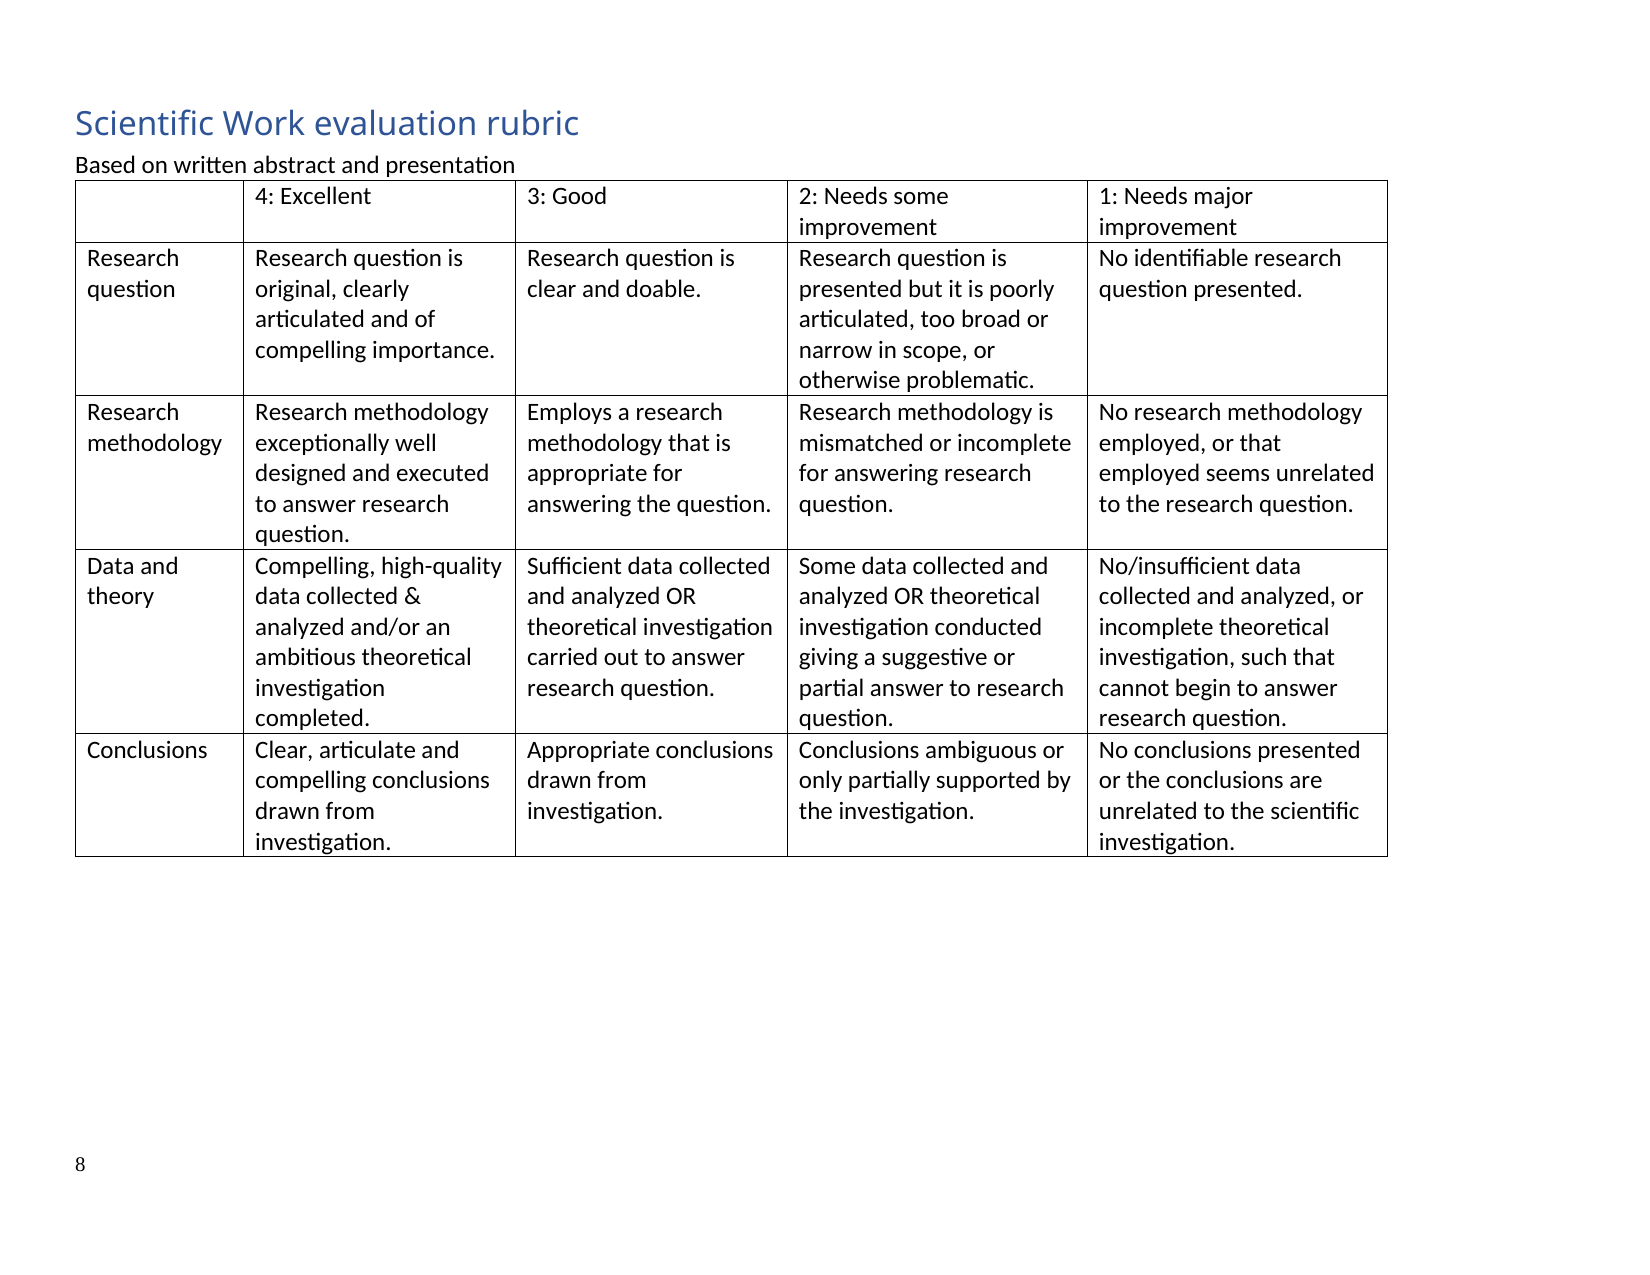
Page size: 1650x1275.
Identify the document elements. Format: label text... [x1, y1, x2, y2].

table_cell Research methodology [76, 396, 243, 549]
table_cell Compelling, high-quality data collected & analyzed and/or an ambitious theoretical investigation completed. [244, 550, 515, 733]
table_cell Sufficient data collected and analyzed OR theoretical investigation carried out to answer research question. [516, 550, 787, 733]
table_header [76, 181, 243, 242]
table_cell No conclusions presented or the conclusions are unrelated to the scientific investigation. [1088, 734, 1387, 856]
table_header 4: Excellent [244, 181, 515, 242]
table_cell Research question is clear and doable. [516, 243, 787, 395]
table_cell Some data collected and analyzed OR theoretical investigation conducted giving a suggestive or partial answer to research question. [788, 550, 1087, 733]
table_cell Conclusions [76, 734, 243, 856]
table_cell Research question is presented but it is poorly articulated, too broad or narrow in scope, or otherwise problematic. [788, 243, 1087, 395]
table_cell Research methodology is mismatched or incomplete for answering research question. [788, 396, 1087, 549]
table_cell Conclusions ambiguous or only partially supported by the investigation. [788, 734, 1087, 856]
subtitle Scientific Work evaluation rubric [75, 100, 1575, 145]
table_cell Research methodology exceptionally well designed and executed to answer research question. [244, 396, 515, 549]
table_cell Employs a research methodology that is appropriate for answering the question. [516, 396, 787, 549]
table_cell No research methodology employed, or that employed seems unrelated to the research question. [1088, 396, 1387, 549]
table_cell Research question is original, clearly articulated and of compelling importance. [244, 243, 515, 395]
table_header 2: Needs some improvement [788, 181, 1087, 242]
table_cell Research question [76, 243, 243, 395]
table_cell Clear, articulate and compelling conclusions drawn from investigation. [244, 734, 515, 856]
table_header 3: Good [516, 181, 787, 242]
table_cell Appropriate conclusions drawn from investigation. [516, 734, 787, 856]
table_header 1: Needs major improvement [1088, 181, 1387, 242]
table_cell No/insufficient data collected and analyzed, or incomplete theoretical investigation, such that cannot begin to answer research question. [1088, 550, 1387, 733]
text Based on written abstract and presentation [75, 149, 1575, 179]
table_cell No identifiable research question presented. [1088, 243, 1387, 395]
table_cell Data and theory [76, 550, 243, 733]
